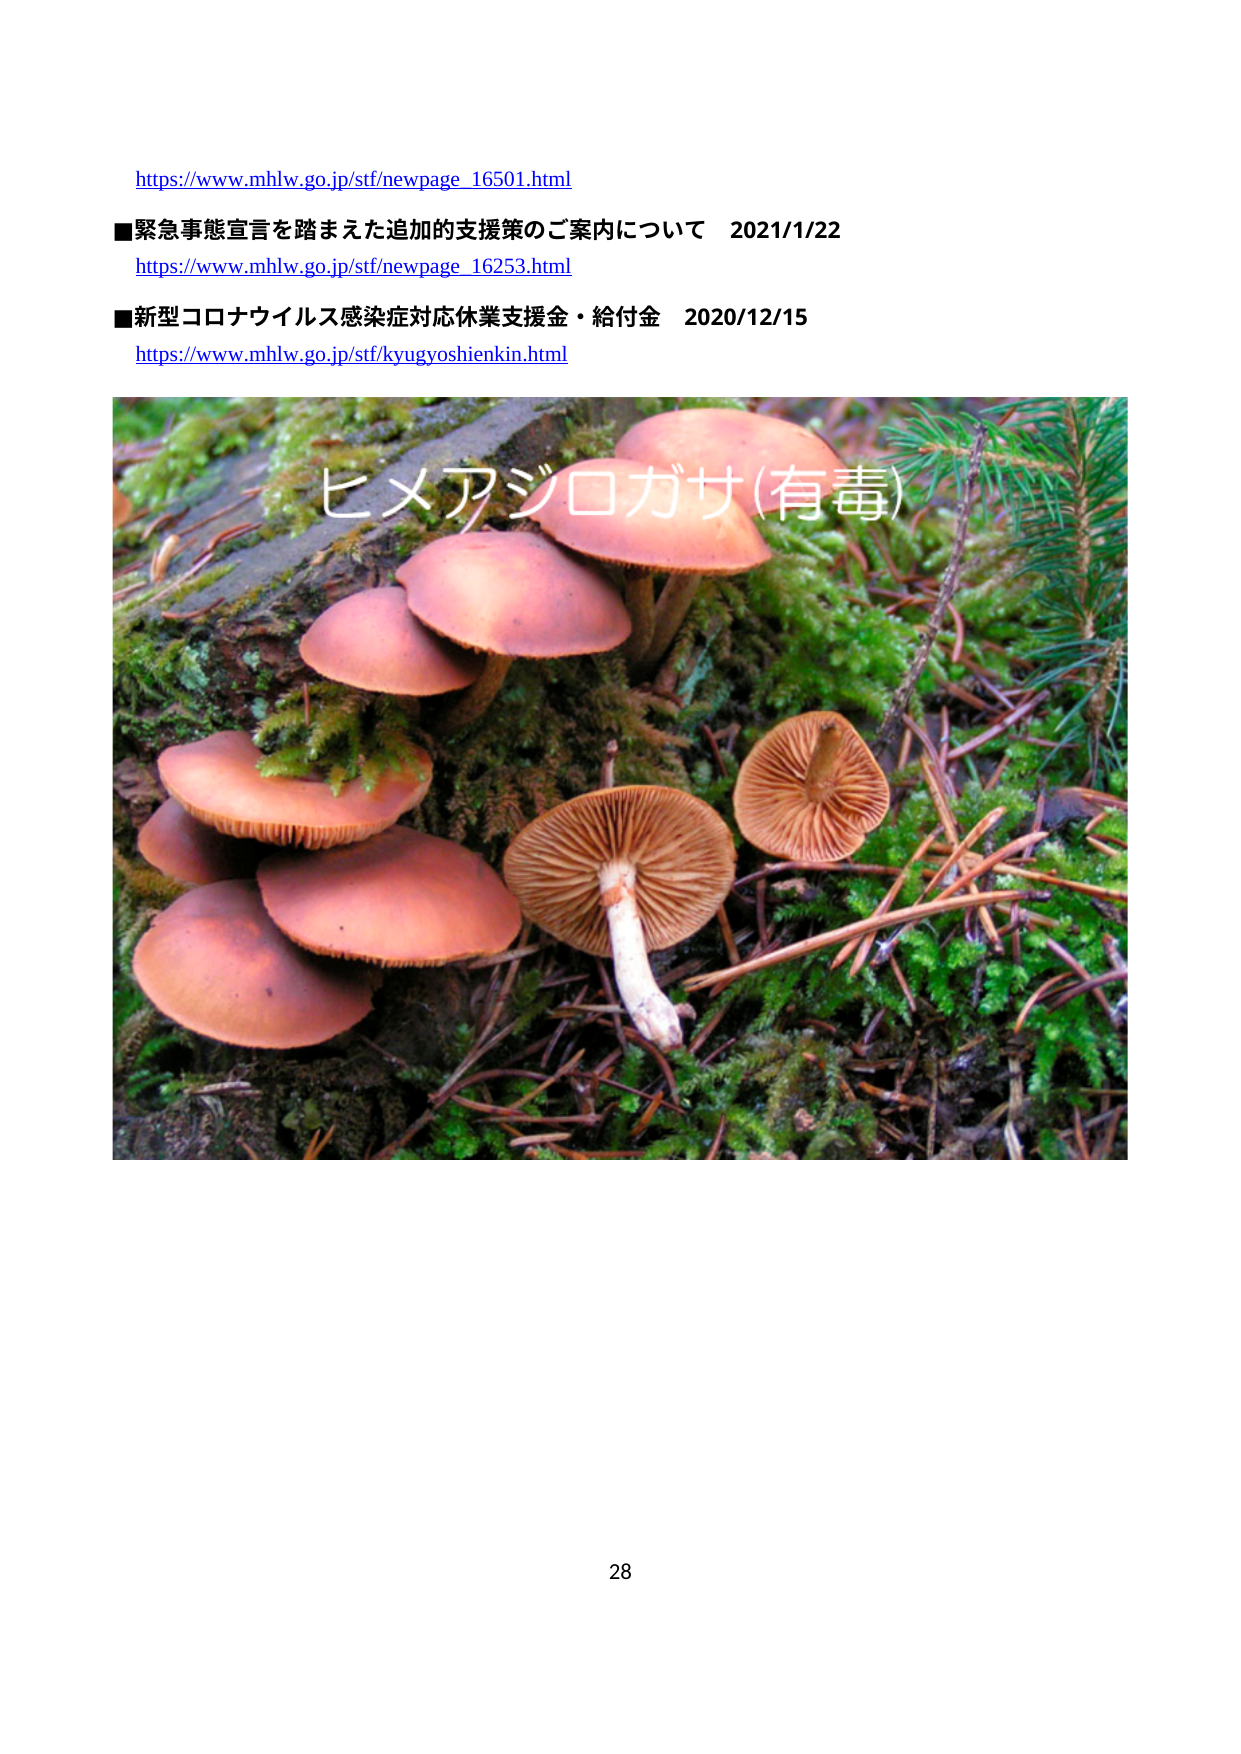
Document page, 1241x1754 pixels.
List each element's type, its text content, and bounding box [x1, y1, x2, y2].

text https://www.mhlw.go.jp/stf/newpage_16253.html [112, 247, 1128, 285]
text https://www.mhlw.go.jp/stf/kyugyoshienkin.html [112, 335, 1128, 372]
picture [112, 397, 1128, 1160]
text https://www.mhlw.go.jp/stf/newpage_16501.html [112, 160, 1128, 197]
text ■緊急事態宣言を踏まえた追加的支援策のご案内について 2021/1/22 [112, 210, 1128, 247]
text ■新型コロナウイルス感染症対応休業支援金・給付金 2020/12/15 [112, 297, 1128, 335]
